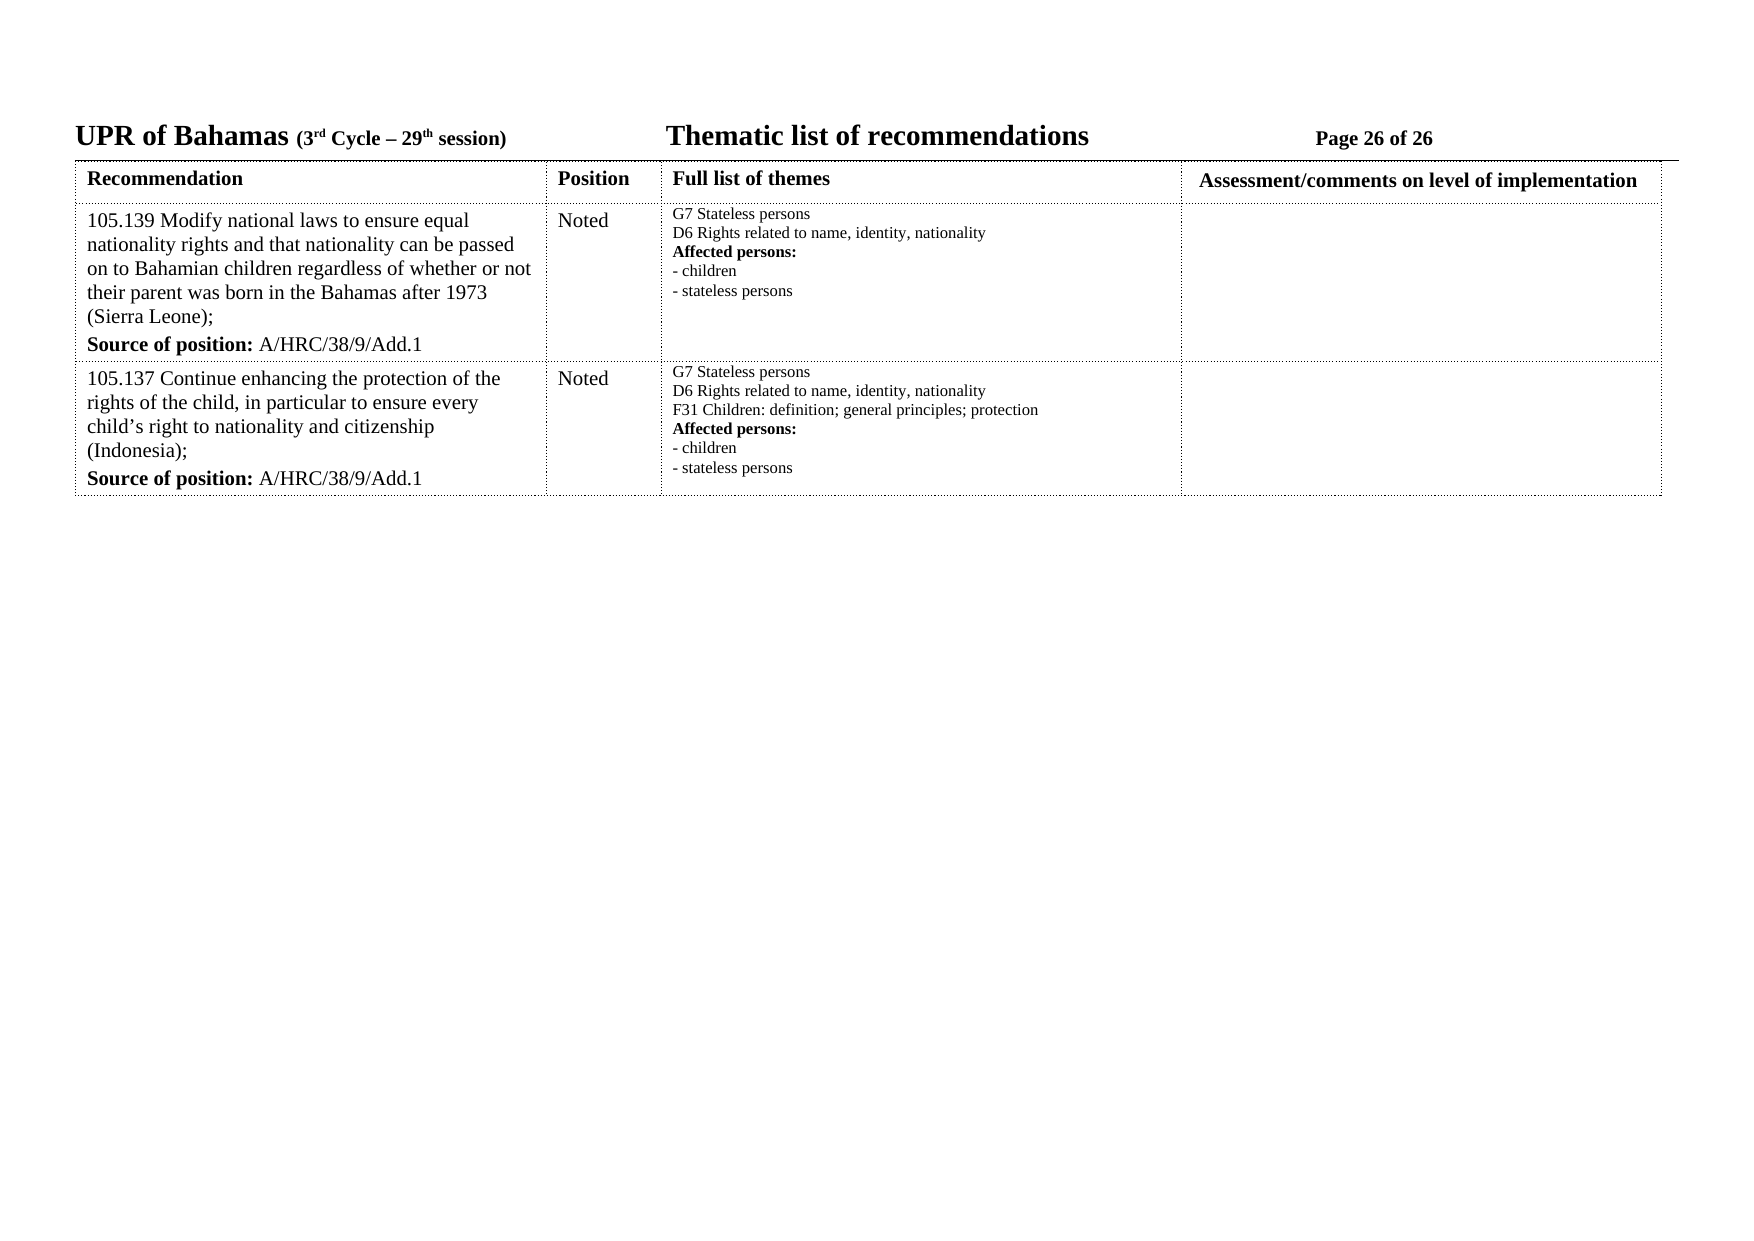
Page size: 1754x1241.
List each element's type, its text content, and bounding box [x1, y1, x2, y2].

table_cell 105.137 Continue enhancing the protection of the rights of the child, in particular to ensure every child’s right to nationality and citizenship (Indonesia); Source of position: A/HRC/38/9/Add.1 [76, 361, 546, 494]
table_header Position [546, 161, 661, 203]
table_cell G7 Stateless persons D6 Rights related to name, identity, nationality F31 Children: definition; general principles; protection Affected persons: - children - stateless persons [661, 361, 1182, 494]
table_cell 105.139 Modify national laws to ensure equal nationality rights and that nationality can be passed on to Bahamian children regardless of whether or not their parent was born in the Bahamas after 1973 (Sierra Leone); Source of position: A/HRC/38/9/Add.1 [76, 203, 546, 361]
table_cell G7 Stateless persons D6 Rights related to name, identity, nationality Affected persons: - children - stateless persons [661, 203, 1182, 361]
table_header Recommendation [76, 161, 546, 203]
table_cell Noted [546, 361, 661, 494]
table_cell Noted [546, 203, 661, 361]
table_cell [1182, 203, 1661, 361]
table_header Full list of themes [661, 161, 1182, 203]
table_header Assessment/comments on level of implementation [1182, 161, 1661, 203]
table_cell [1182, 361, 1661, 494]
